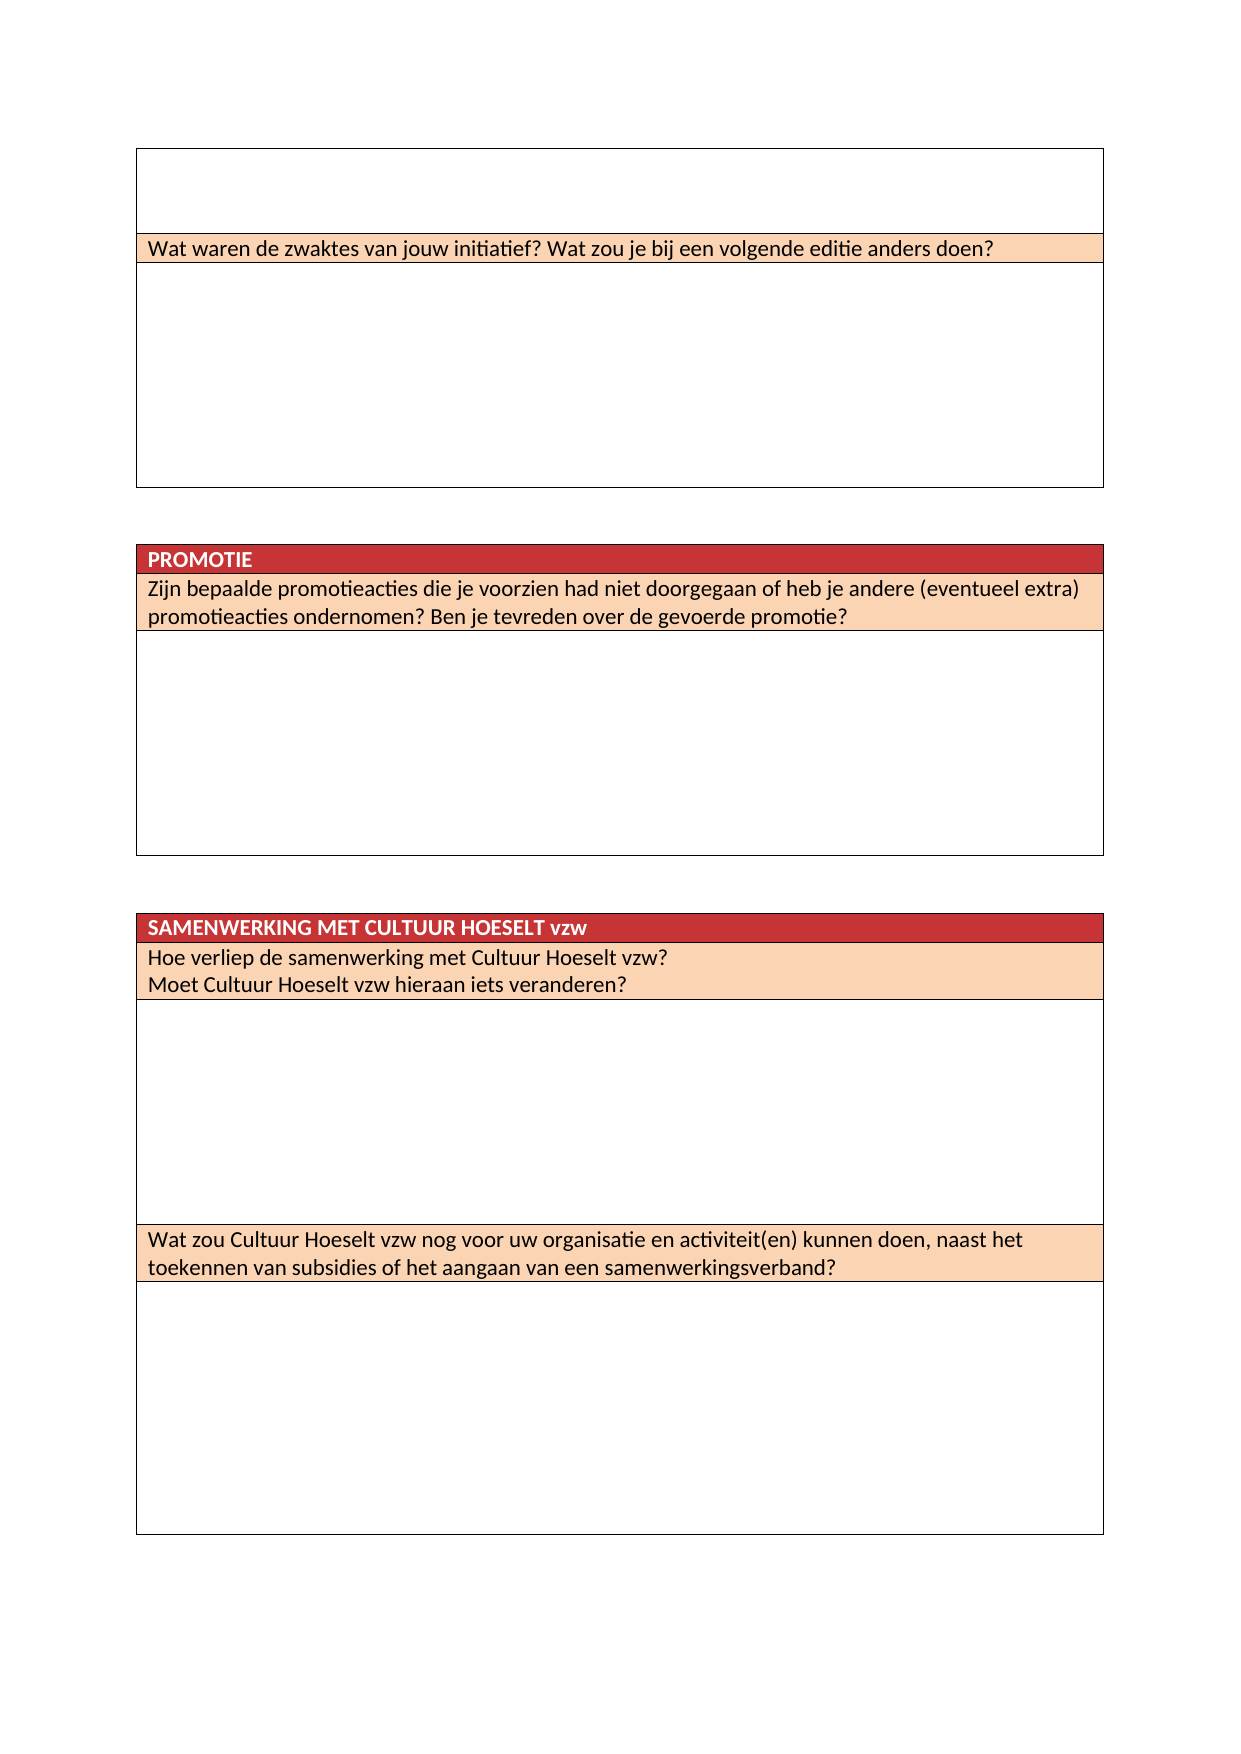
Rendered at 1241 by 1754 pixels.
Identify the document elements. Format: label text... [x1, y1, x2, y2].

table_header SAMENWERKING MET CULTUUR HOESELT vzw [137, 914, 1103, 942]
table_cell Zijn bepaalde promotieacties die je voorzien had niet doorgegaan of heb je andere (eventueel extra) promotieacties ondernomen? Ben je tevreden over de gevoerde promotie? [137, 574, 1103, 630]
table_cell Wat waren de zwaktes van jouw initiatief? Wat zou je bij een volgende editie anders doen? [137, 234, 1103, 262]
table_cell [137, 1000, 1103, 1224]
table_cell [137, 149, 1103, 233]
table_cell [137, 631, 1103, 855]
table_cell Hoe verliep de samenwerking met Cultuur Hoeselt vzw? Moet Cultuur Hoeselt vzw hieraan iets veranderen? [137, 943, 1103, 999]
table_cell [137, 1282, 1103, 1534]
table_cell [137, 263, 1103, 487]
table_header PROMOTIE [137, 545, 1103, 573]
table_cell Wat zou Cultuur Hoeselt vzw nog voor uw organisatie en activiteit(en) kunnen doen, naast het toekennen van subsidies of het aangaan van een samenwerkingsverband? [137, 1225, 1103, 1281]
